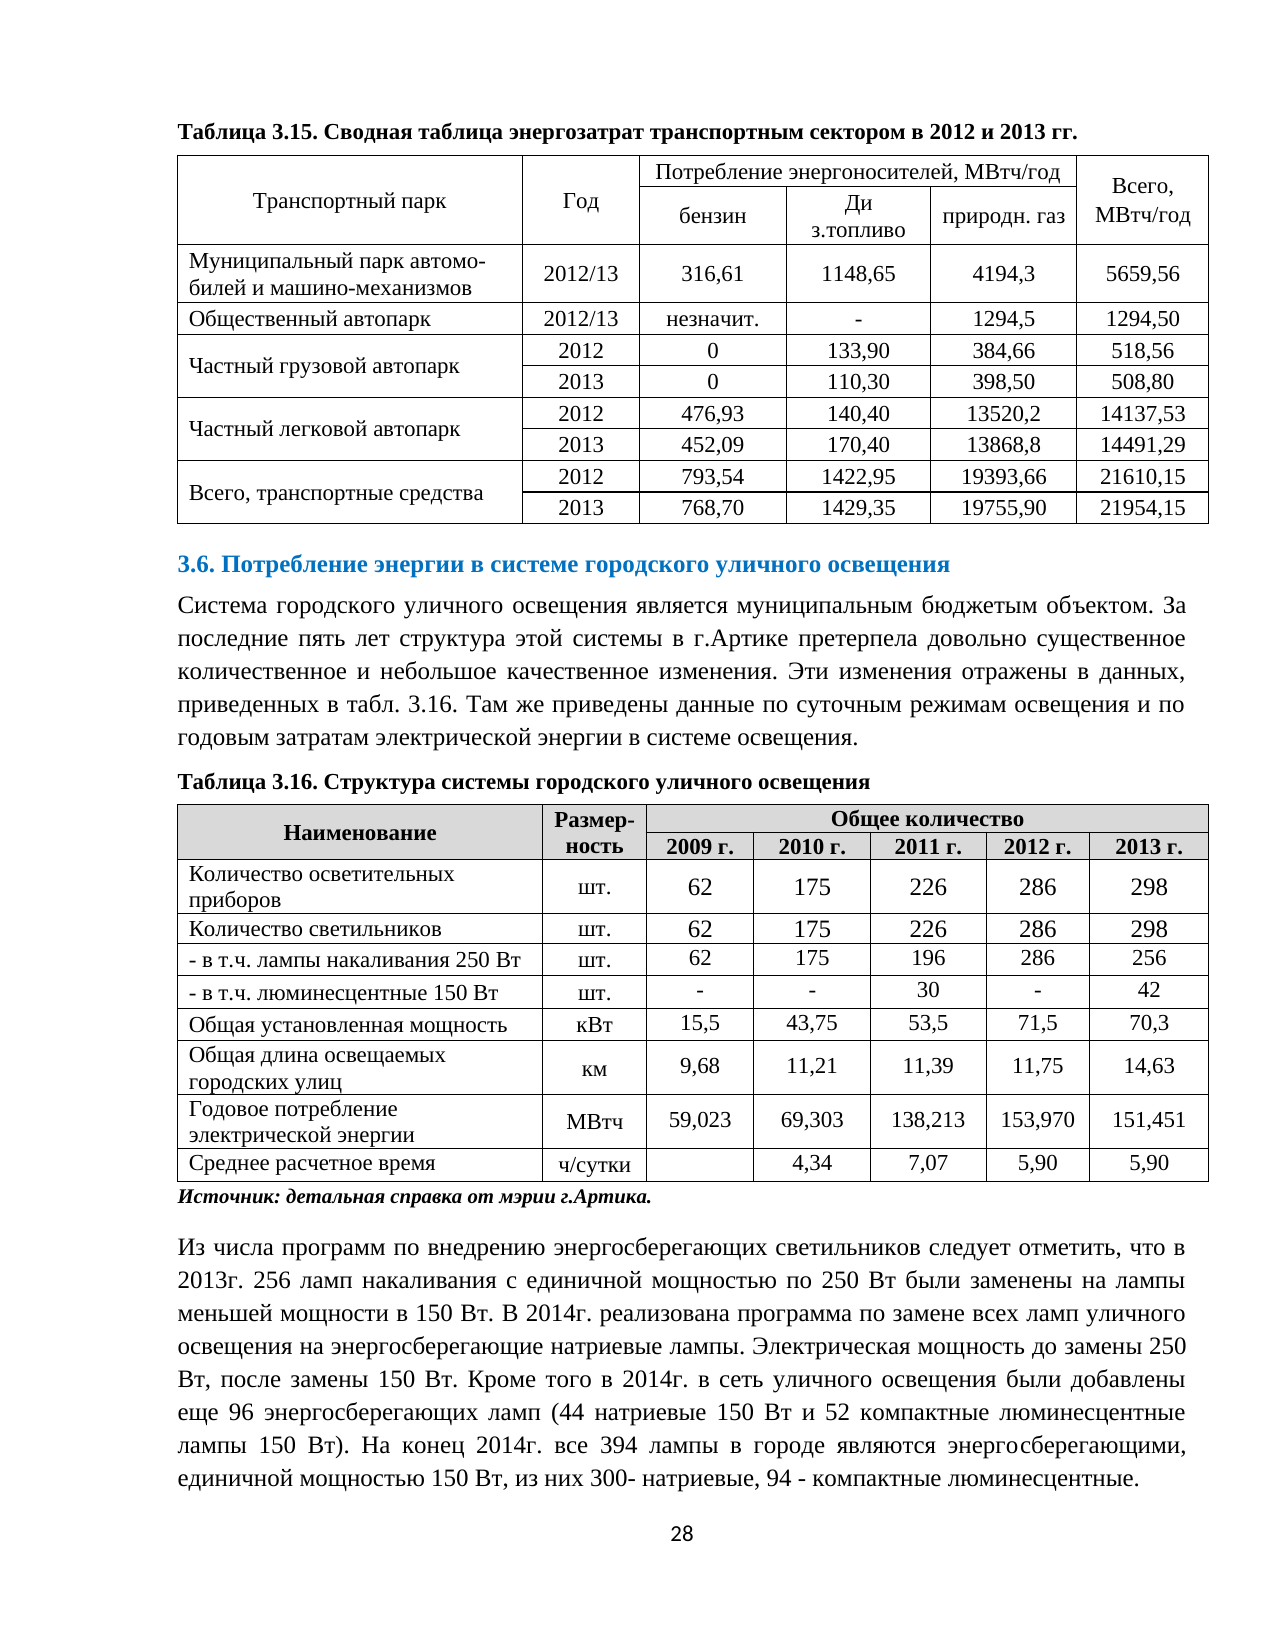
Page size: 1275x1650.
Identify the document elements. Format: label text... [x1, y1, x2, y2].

table_cell 226 [871, 860, 986, 913]
text Источник: детальная справка от мэрии г.Артика. [177, 1184, 1186, 1208]
table_cell Годовое потребление электрической энергии [178, 1095, 542, 1148]
text Таблица 3.15. Сводная таблица энергозатрат транспортным сектором в 2012 и 2013 гг. [177, 118, 1186, 144]
table_cell 70,3 [1090, 1009, 1208, 1040]
table_cell 11,75 [987, 1041, 1089, 1094]
table_cell 1148,65 [787, 245, 930, 302]
table_cell МВтч [543, 1095, 646, 1148]
table_cell 1422,95 [787, 461, 930, 491]
table_cell 2013 [523, 366, 639, 397]
text Таблица 3.16. Структура системы городского уличного освещения [177, 768, 1186, 794]
table_cell 2012/13 [523, 245, 639, 302]
table_cell 1294,5 [931, 303, 1076, 333]
table_cell 175 [754, 860, 870, 913]
table_cell 508,80 [1077, 366, 1208, 397]
table_cell 14491,29 [1077, 429, 1208, 460]
table_cell 153,970 [987, 1095, 1089, 1148]
table_cell 298 [1090, 914, 1208, 943]
table_cell 2009 г. [647, 833, 753, 859]
table_cell 0 [640, 335, 786, 365]
table_cell 196 [871, 944, 986, 975]
table_cell 452,09 [640, 429, 786, 460]
table_cell кВт [543, 1009, 646, 1040]
table_cell 9,68 [647, 1041, 753, 1094]
text Из числа программ по внедрению энергосберегающих светильников следует отметить, что в 2013г. 256 ламп накаливания с единичной мощностью по 250 Вт были заменены на лампы меньшей мощности в 150 Вт. В 2014г. реализована программа по замене всех ламп уличного освещения на энергосберегающие натриевые лампы. Электрическая мощность до замены 250 Вт, после замены 150 Вт. Кроме того в 2014г. в сеть уличного освещения были добавлены еще 96 энергосберегающих ламп (44 натриевые 150 Вт и 52 компактные люминесцентные лампы 150 Вт). На конец 2014г. все 394 лампы в городе являются энергосберегающими, единичной мощностью 150 Вт, из них 300- натриевые, 94 - компактные люминесцентные. [177, 1232, 1186, 1492]
table_cell 2012/13 [523, 303, 639, 333]
table_cell 21610,15 [1077, 461, 1208, 491]
table_cell - [754, 976, 870, 1008]
table_cell Всего, транспортные средства [178, 461, 522, 523]
table_cell 768,70 [640, 493, 786, 523]
table_cell Диз.топливо [787, 187, 930, 244]
table_header Всего, МВтч/год [1077, 156, 1208, 244]
table_cell 5,90 [1090, 1149, 1208, 1181]
table_cell 0 [640, 366, 786, 397]
table_cell 286 [987, 944, 1089, 975]
table_cell незначит. [640, 303, 786, 333]
table_cell Частный легковой автопарк [178, 398, 522, 460]
table_cell природн. газ [931, 187, 1076, 244]
table_cell 151,451 [1090, 1095, 1208, 1148]
table_header Год [523, 156, 639, 244]
table_cell 2012 г. [987, 833, 1089, 859]
table_cell км [543, 1041, 646, 1094]
table_cell 11,21 [754, 1041, 870, 1094]
table_cell - в т.ч. люминесцентные 150 Вт [178, 976, 542, 1008]
table_cell 2012 [523, 335, 639, 365]
table_cell 2013 [523, 493, 639, 523]
table_cell 286 [987, 914, 1089, 943]
table_cell 5,90 [987, 1149, 1089, 1181]
table_cell Среднее расчетное время [178, 1149, 542, 1181]
table_cell 5659,56 [1077, 245, 1208, 302]
table_cell 2012 [523, 461, 639, 491]
subtitle 3.6. Потребление энергии в системе городского уличного освещения [177, 549, 1186, 578]
table_cell [647, 1149, 753, 1181]
table_cell 2011 г. [871, 833, 986, 859]
table_cell 14137,53 [1077, 398, 1208, 428]
table_cell 13868,8 [931, 429, 1076, 460]
table_header Размер-ность [543, 805, 646, 859]
table_cell 19755,90 [931, 493, 1076, 523]
text Система городского уличного освещения является муниципальным бюджетым объектом. За последние пять лет структура этой системы в г.Артике претерпела довольно существенное количественное и небольшое качественное изменения. Эти изменения отражены в данных, приведенных в табл. 3.16. Там же приведены данные по суточным режимам освещения и по годовым затратам электрической энергии в системе освещения. [177, 590, 1186, 751]
table_cell 518,56 [1077, 335, 1208, 365]
table_cell 793,54 [640, 461, 786, 491]
table_cell 11,39 [871, 1041, 986, 1094]
table_cell 170,40 [787, 429, 930, 460]
table_cell 62 [647, 914, 753, 943]
table_cell 15,5 [647, 1009, 753, 1040]
table_cell 286 [987, 860, 1089, 913]
table_cell 298 [1090, 860, 1208, 913]
table_cell - [987, 976, 1089, 1008]
table_cell шт. [543, 914, 646, 943]
table_cell 4,34 [754, 1149, 870, 1181]
table_cell 398,50 [931, 366, 1076, 397]
table_cell 2013 [523, 429, 639, 460]
table_cell 21954,15 [1077, 493, 1208, 523]
table_cell 71,5 [987, 1009, 1089, 1040]
table_cell 140,40 [787, 398, 930, 428]
table_cell 13520,2 [931, 398, 1076, 428]
table_cell 133,90 [787, 335, 930, 365]
table_cell 175 [754, 914, 870, 943]
table_cell Общественный автопарк [178, 303, 522, 333]
table_cell Муниципальный парк автомо-билей и машино-механизмов [178, 245, 522, 302]
table_cell 226 [871, 914, 986, 943]
table_cell 14,63 [1090, 1041, 1208, 1094]
table_cell 256 [1090, 944, 1208, 975]
table_cell Общая установленная мощность [178, 1009, 542, 1040]
table_cell 1429,35 [787, 493, 930, 523]
table_cell - в т.ч. лампы накаливания 250 Вт [178, 944, 542, 975]
table_cell ч/сутки [543, 1149, 646, 1181]
table_cell 138,213 [871, 1095, 986, 1148]
table_header Общее количество [647, 805, 1208, 832]
table_cell 59,023 [647, 1095, 753, 1148]
table_cell 384,66 [931, 335, 1076, 365]
table_cell 110,30 [787, 366, 930, 397]
table_cell 2012 [523, 398, 639, 428]
table_cell 69,303 [754, 1095, 870, 1148]
table_cell 2010 г. [754, 833, 870, 859]
table_cell - [647, 976, 753, 1008]
table_cell 316,61 [640, 245, 786, 302]
table_cell бензин [640, 187, 786, 244]
table_cell 4194,3 [931, 245, 1076, 302]
table_cell Количество светильников [178, 914, 542, 943]
table_cell Количество осветительных приборов [178, 860, 542, 913]
table_cell 175 [754, 944, 870, 975]
table_header Наименование [178, 805, 542, 859]
table_cell - [787, 303, 930, 333]
table_cell 1294,50 [1077, 303, 1208, 333]
table_cell шт. [543, 944, 646, 975]
table_cell 62 [647, 944, 753, 975]
table_cell 43,75 [754, 1009, 870, 1040]
table_cell 476,93 [640, 398, 786, 428]
table_cell 7,07 [871, 1149, 986, 1181]
table_header Потребление энергоносителей, МВтч/год [640, 156, 1076, 186]
table_cell шт. [543, 976, 646, 1008]
table_cell 2013 г. [1090, 833, 1208, 859]
table_cell 30 [871, 976, 986, 1008]
table_cell Частный грузовой автопарк [178, 335, 522, 397]
table_cell 19393,66 [931, 461, 1076, 491]
table_cell 53,5 [871, 1009, 986, 1040]
table_header Транспортный парк [178, 156, 522, 244]
table_cell шт. [543, 860, 646, 913]
table_cell Общая длина освещаемых городских улиц [178, 1041, 542, 1094]
table_cell 62 [647, 860, 753, 913]
table_cell 42 [1090, 976, 1208, 1008]
